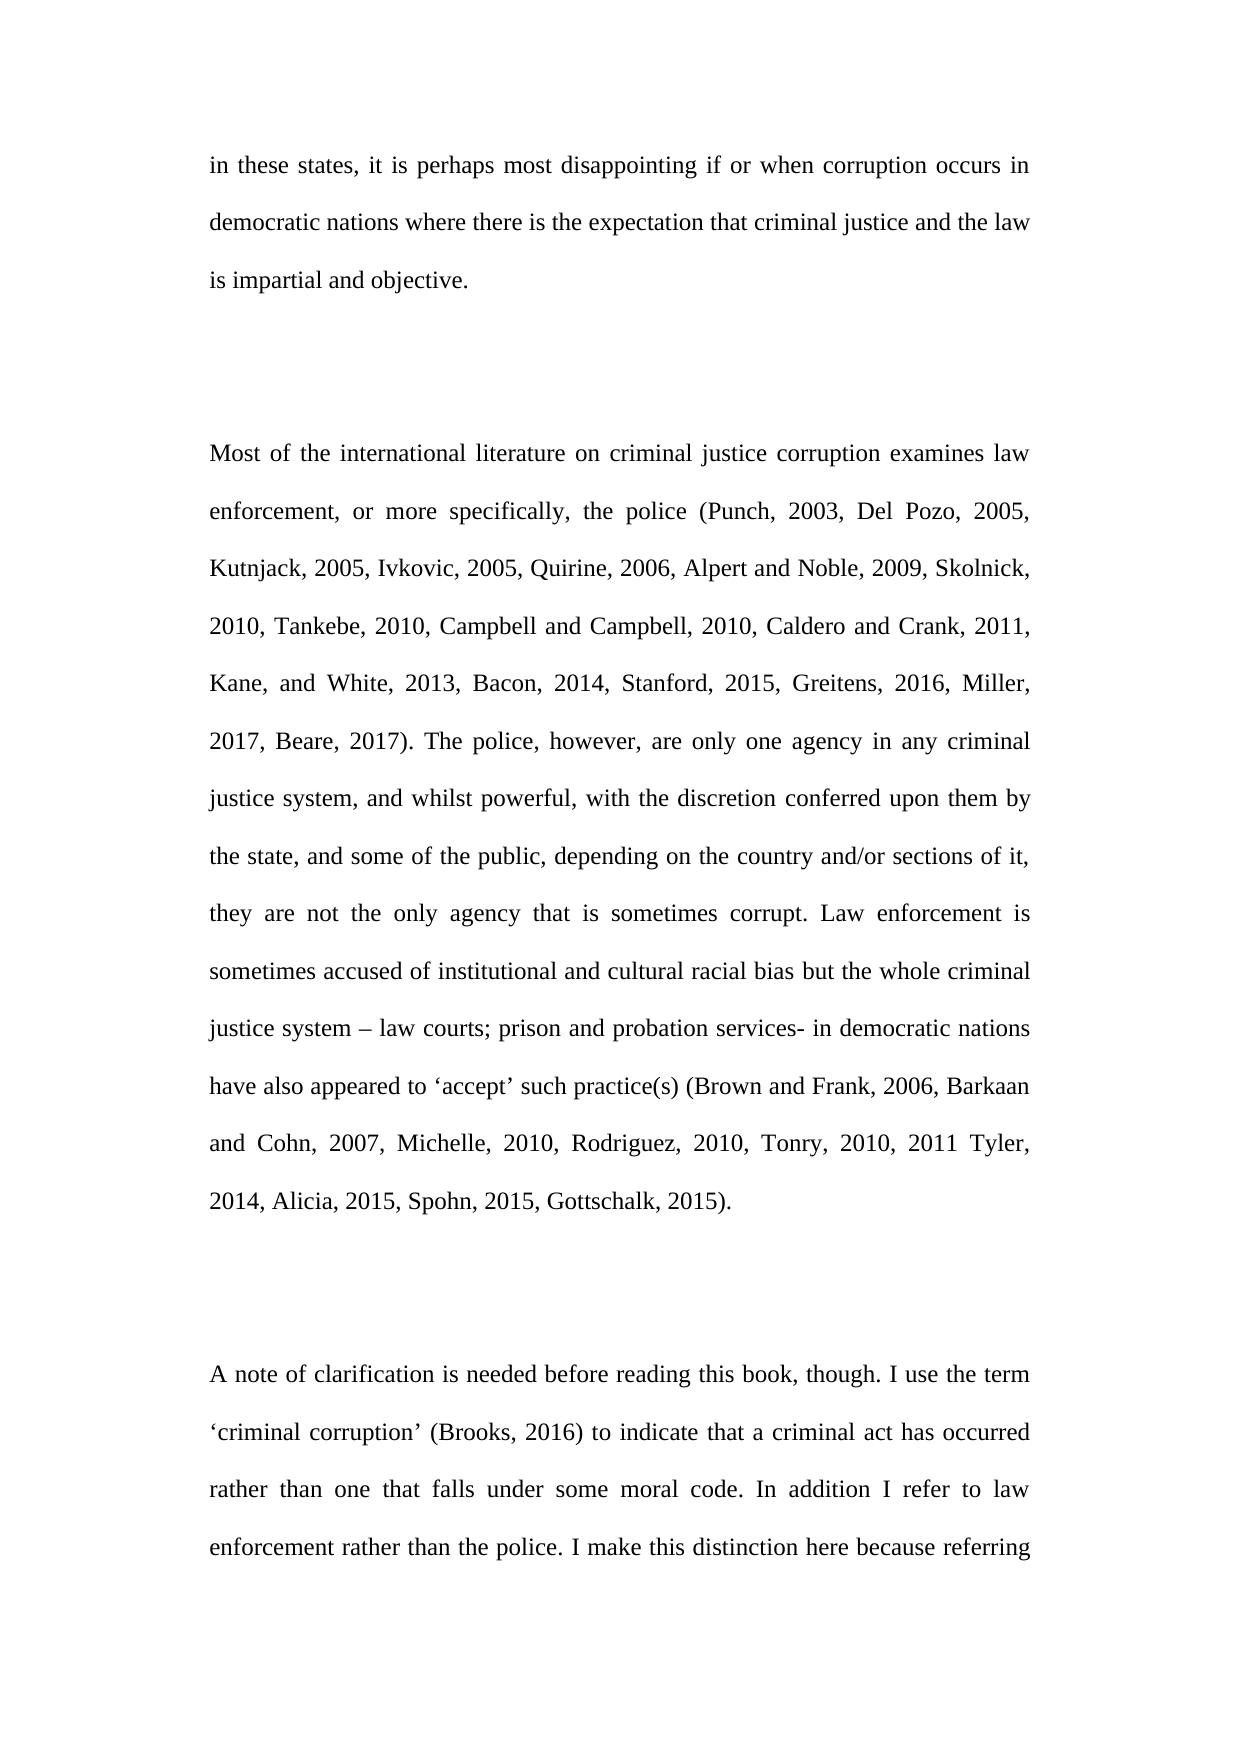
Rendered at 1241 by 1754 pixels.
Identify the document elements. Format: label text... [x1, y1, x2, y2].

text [209, 1359, 1031, 1560]
text Most of the international literature on criminal justice corruption examines law enforcement, or more specifically, the police (Punch, 2003, Del Pozo, 2005, Kutnjack, 2005, Ivkovic, 2005, Quirine, 2006, Alpert and Noble, 2009, Skolnick, 2010, Tankebe, 2010, Campbell and Campbell, 2010, Caldero and Crank, 2011, Kane, and White, 2013, Bacon, 2014, Stanford, 2015, Greitens, 2016, Miller, 2017, Beare, 2017). The police, however, are only one agency in any criminal justice system, and whilst powerful, with the discretion conferred upon them by the state, and some of the public, depending on the country and/or sections of it, they are not the only agency that is sometimes corrupt. Law enforcement is sometimes accused of institutional and cultural racial bias but the whole criminal justice system – law courts; prison and probation services- in democratic nations have also appeared to ‘accept’ such practice(s) (Brown and Frank, 2006, Barkaan and Cohn, 2007, Michelle, 2010, Rodriguez, 2010, Tonry, 2010, 2011 Tyler, 2014, Alicia, 2015, Spohn, 2015, Gottschalk, 2015). [209, 438, 1031, 1214]
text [209, 150, 1031, 294]
